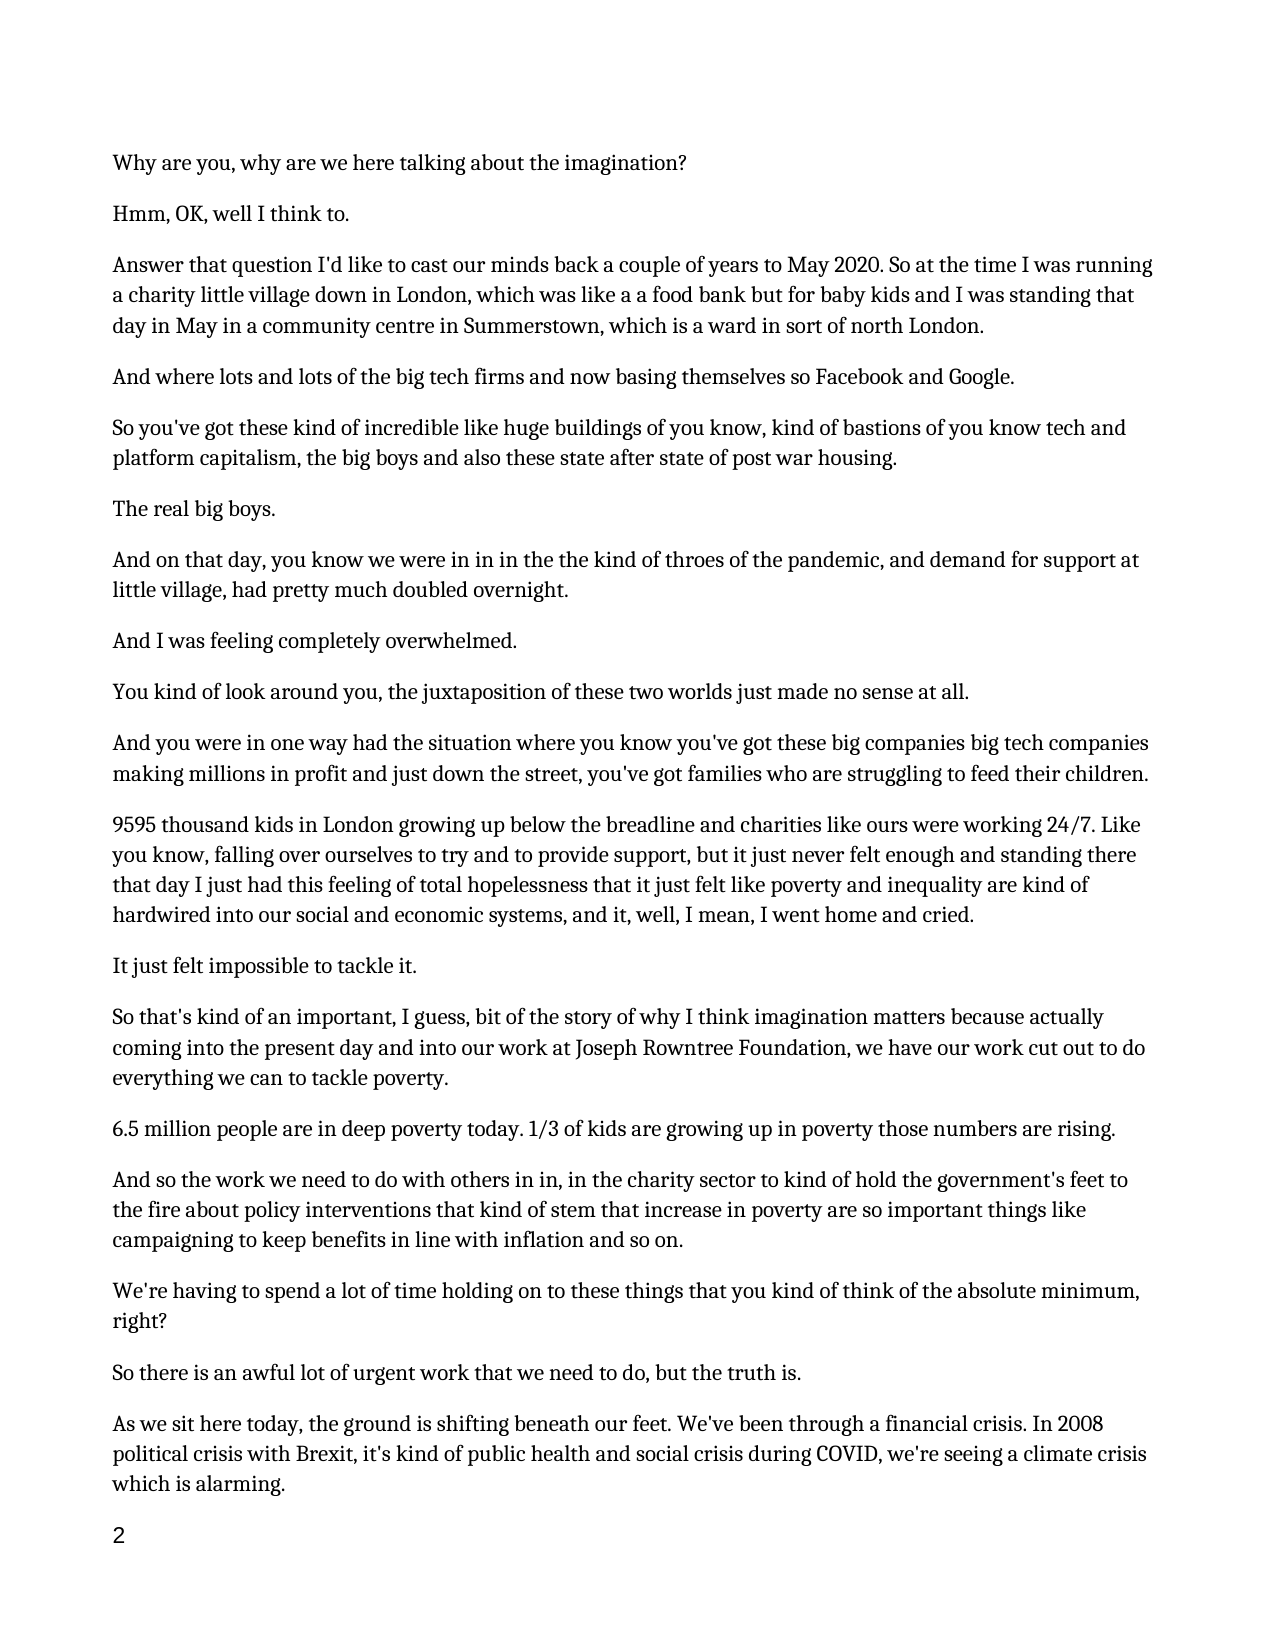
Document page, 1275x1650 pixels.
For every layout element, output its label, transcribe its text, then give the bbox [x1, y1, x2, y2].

text So that's kind of an important, I guess, bit of the story of why I think imagination matters because actually coming into the present day and into our work at Joseph Rowntree Foundation, we have our work cut out to do everything we can to tackle poverty. [112, 1004, 1162, 1091]
text We're having to spend a lot of time holding on to these things that you kind of think of the absolute minimum, right? [112, 1278, 1162, 1335]
text It just felt impossible to tackle it. [112, 953, 1162, 979]
text You kind of look around you, the juxtaposition of these two worlds just made no sense at all. [112, 679, 1162, 706]
text 6.5 million people are in deep poverty today. 1/3 of kids are growing up in poverty those numbers are rising. [112, 1116, 1162, 1142]
text And so the work we need to do with others in in, in the charity sector to kind of hold the government's feet to the fire about policy interventions that kind of stem that increase in poverty are so important things like campaigning to keep benefits in line with inflation and so on. [112, 1167, 1162, 1253]
text 9595 thousand kids in London growing up below the breadline and charities like ours were working 24/7. Like you know, falling over ourselves to try and to provide support, but it just never felt enough and standing there that day I just had this feeling of total hopelessness that it just felt like poverty and inequality are kind of hardwired into our social and economic systems, and it, well, I mean, I went home and cried. [112, 811, 1162, 928]
text As we sit here today, the ground is shifting beneath our feet. We've been through a financial crisis. In 2008 political crisis with Brexit, it's kind of public health and social crisis during COVID, we're seeing a climate crisis which is alarming. [112, 1410, 1162, 1497]
text The real big boys. [112, 496, 1162, 522]
text So there is an awful lot of urgent work that we need to do, but the truth is. [112, 1359, 1162, 1386]
text And I was feeling completely overwhelmed. [112, 628, 1162, 654]
text So you've got these kind of incredible like huge buildings of you know, kind of bastions of you know tech and platform capitalism, the big boys and also these state after state of post war housing. [112, 414, 1162, 471]
text Why are you, why are we here talking about the imagination? [112, 150, 1162, 176]
text Hmm, OK, well I think to. [112, 201, 1162, 227]
text And on that day, you know we were in in in the the kind of throes of the pandemic, and demand for support at little village, had pretty much doubled overnight. [112, 547, 1162, 603]
text And you were in one way had the situation where you know you've got these big companies big tech companies making millions in profit and just down the street, you've got families who are struggling to feed their children. [112, 730, 1162, 787]
text And where lots and lots of the big tech firms and now basing themselves so Facebook and Google. [112, 363, 1162, 390]
text Answer that question I'd like to cast our minds back a couple of years to May 2020. So at the time I was running a charity little village down in London, which was like a a food bank but for baby kids and I was standing that day in May in a community centre in Summerstown, which is a ward in sort of north London. [112, 252, 1162, 339]
